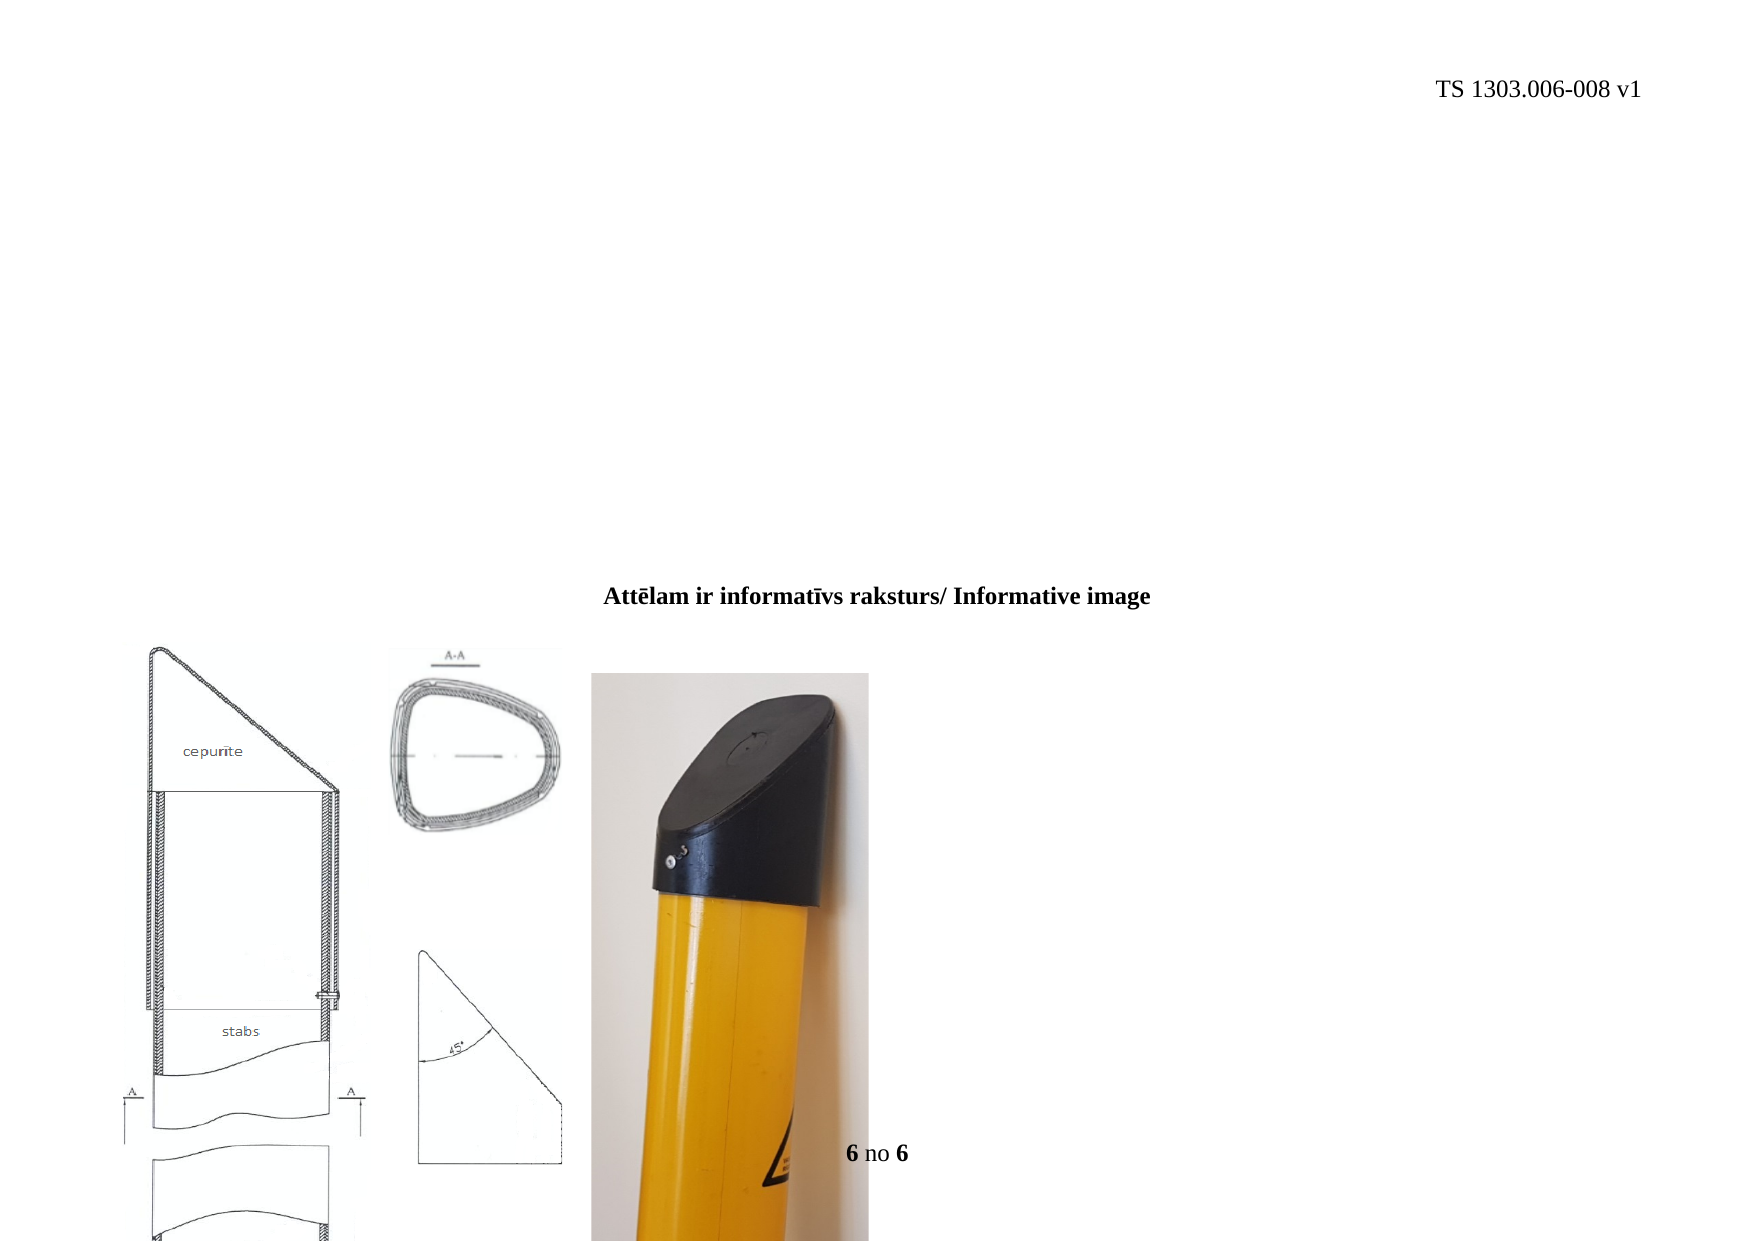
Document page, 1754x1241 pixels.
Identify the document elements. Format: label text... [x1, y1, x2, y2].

picture [413, 949, 563, 1165]
title Attēlam ir informatīvs raksturs/ Informative image [112, 581, 1641, 609]
picture [388, 648, 563, 835]
picture [591, 673, 869, 1241]
picture [122, 642, 371, 1241]
